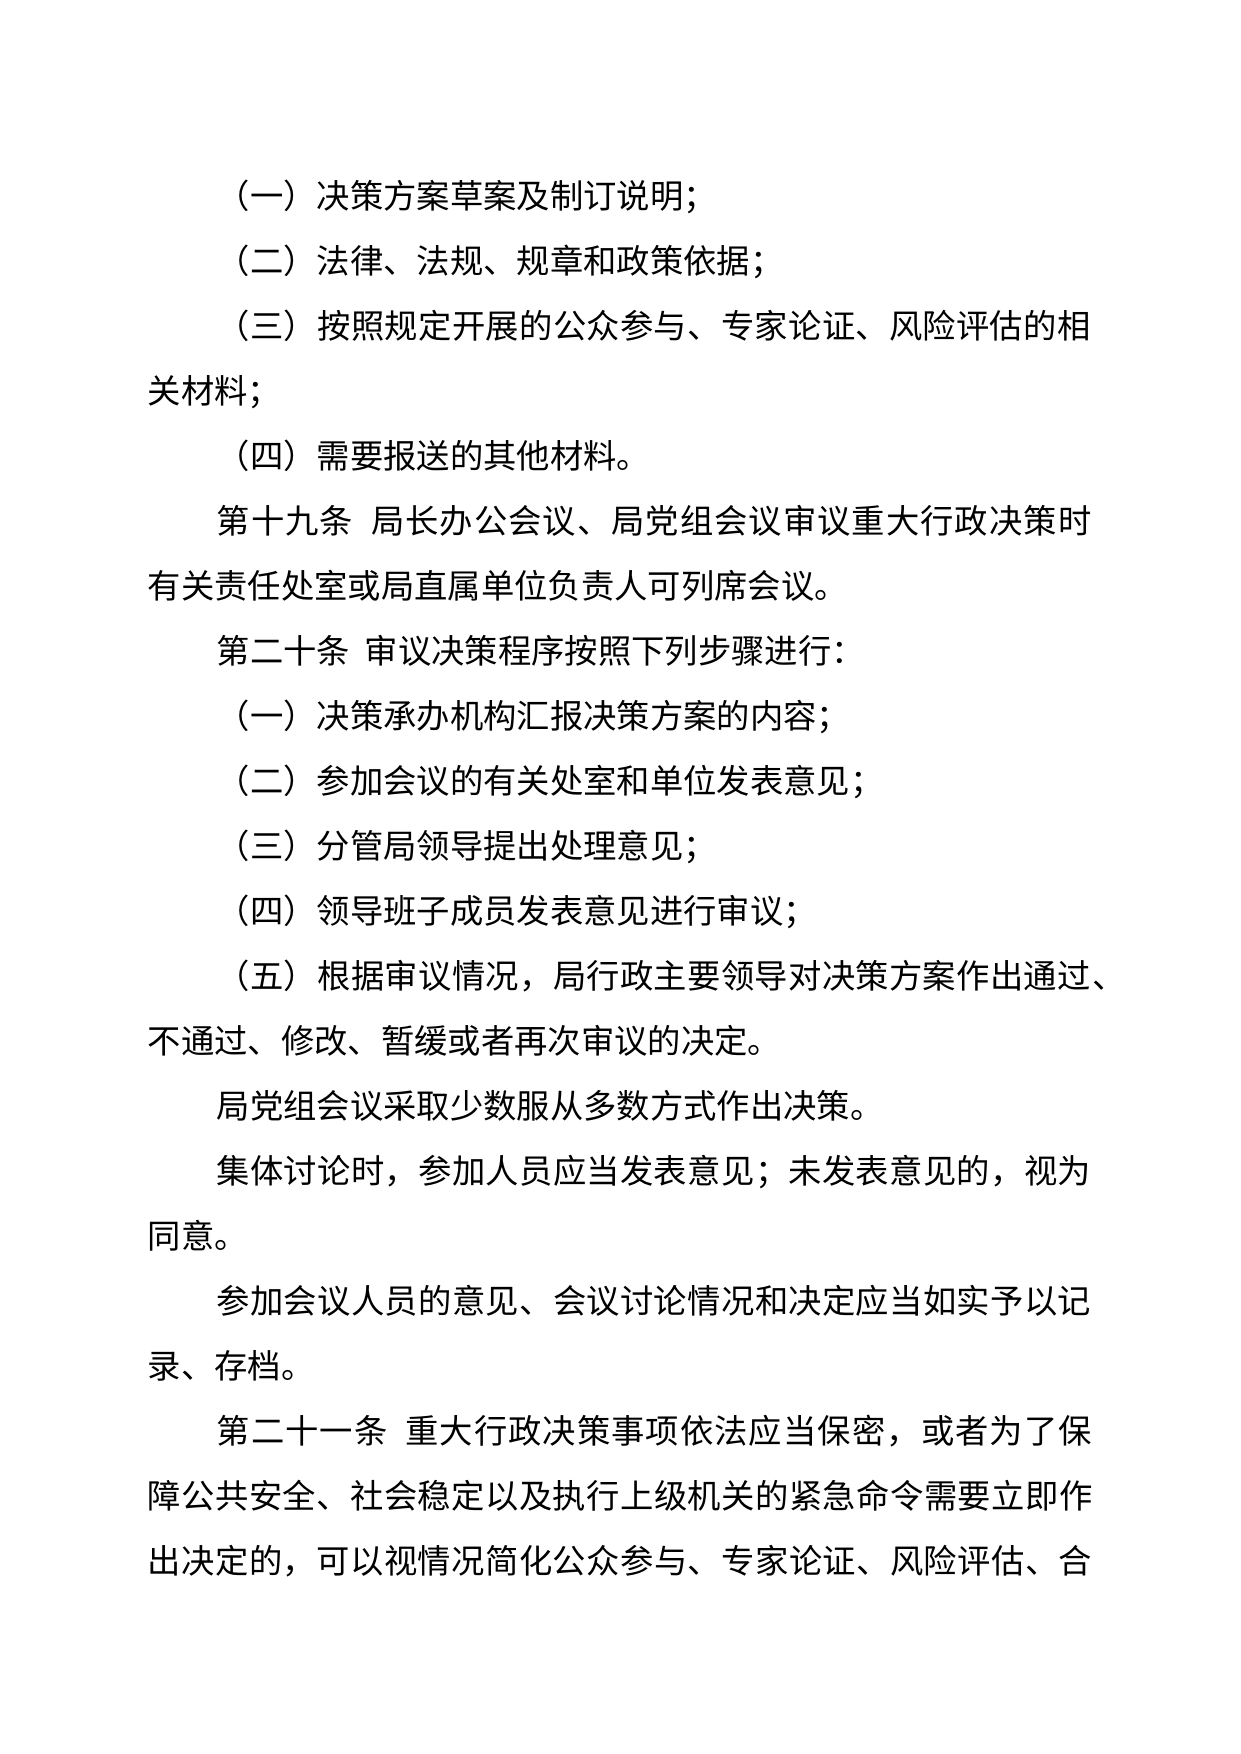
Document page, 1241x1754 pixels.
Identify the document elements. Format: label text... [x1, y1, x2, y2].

text （二）参加会议的有关处室和单位发表意见； [148, 747, 1093, 812]
text 参加会议人员的意见、会议讨论情况和决定应当如实予以记录、存档。 [148, 1267, 1093, 1397]
text （一）决策承办机构汇报决策方案的内容； [148, 682, 1093, 747]
text （三）按照规定开展的公众参与、专家论证、风险评估的相关材料； [148, 292, 1093, 422]
text （二）法律、法规、规章和政策依据； [148, 227, 1093, 292]
text 集体讨论时，参加人员应当发表意见；未发表意见的，视为同意。 [148, 1137, 1093, 1267]
text （一）决策方案草案及制订说明； [148, 162, 1093, 227]
text （四）领导班子成员发表意见进行审议； [148, 877, 1093, 942]
text （五）根据审议情况，局行政主要领导对决策方案作出通过、不通过、修改、暂缓或者再次审议的决定。 [148, 942, 1093, 1072]
text （四）需要报送的其他材料。 [148, 422, 1093, 487]
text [148, 1397, 1093, 1592]
text 第二十条 审议决策程序按照下列步骤进行： [148, 617, 1093, 682]
text （三）分管局领导提出处理意见； [148, 812, 1093, 877]
text 第十九条 局长办公会议、局党组会议审议重大行政决策时，有关责任处室或局直属单位负责人可列席会议。 [148, 487, 1093, 617]
text 局党组会议采取少数服从多数方式作出决策。 [148, 1072, 1093, 1137]
